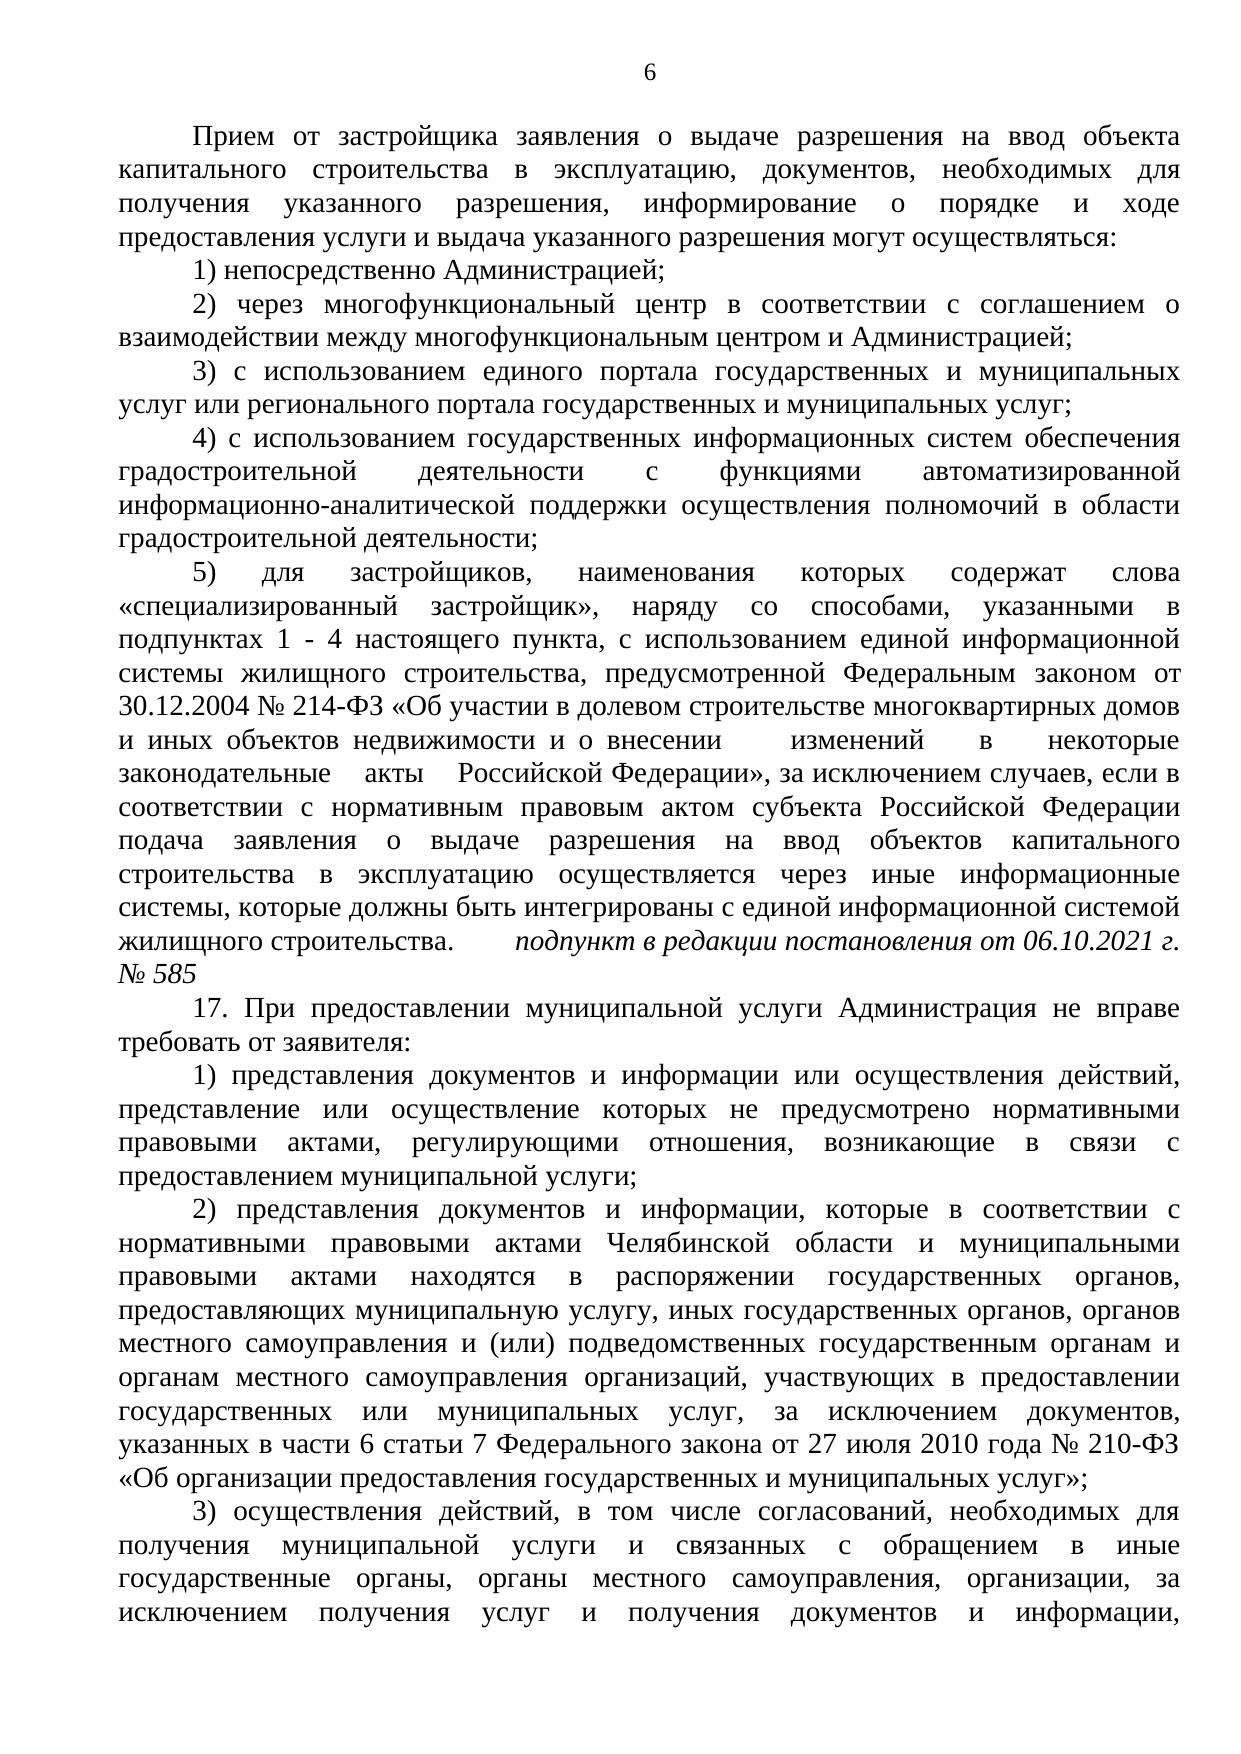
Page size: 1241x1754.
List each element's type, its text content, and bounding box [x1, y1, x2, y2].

text 4) с использованием государственных информационных систем обеспечения градостроительной деятельности с функциями автоматизированной информационно-аналитической поддержки осуществления полномочий в области градостроительной деятельности; [118, 420, 1181, 554]
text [118, 1493, 1181, 1627]
text 17. При предоставлении муниципальной услуги Администрация не вправе требовать от заявителя: [118, 990, 1181, 1057]
text 2) представления документов и информации, которые в соответствии с нормативными правовыми актами Челябинской области и муниципальными правовыми актами находятся в распоряжении государственных органов, предоставляющих муниципальную услугу, иных государственных органов, органов местного самоуправления и (или) подведомственных государственным органам и органам местного самоуправления организаций, участвующих в предоставлении государственных или муниципальных услуг, за исключением документов, указанных в части 6 статьи 7 Федерального закона от 27 июля 2010 года № 210-ФЗ «Об организации предоставления государственных и муниципальных услуг»; [118, 1191, 1181, 1493]
text 5) для застройщиков, наименования которых содержат слова «специализированный застройщик», наряду со способами, указанными в подпунктах 1 - 4 настоящего пункта, с использованием единой информационной системы жилищного строительства, предусмотренной Федеральным законом от 30.12.2004 № 214-ФЗ «Об участии в долевом строительстве многоквартирных домов и иных объектов недвижимости и о внесении изменений в некоторые законодательные акты Российской Федерации», за исключением случаев, если в соответствии с нормативным правовым актом субъекта Российской Федерации подача заявления о выдаче разрешения на ввод объектов капитального строительства в эксплуатацию осуществляется через иные информационные системы, которые должны быть интегрированы с единой информационной системой жилищного строительства. подпункт в редакции постановления от 06.10.2021 г. № 585 [118, 554, 1181, 990]
text 2) через многофункциональный центр в соответствии с соглашением о взаимодействии между многофункциональным центром и Администрацией; [118, 286, 1181, 353]
text Прием от застройщика заявления о выдаче разрешения на ввод объекта капитального строительства в эксплуатацию, документов, необходимых для получения указанного разрешения, информирование о порядке и ходе предоставления услуги и выдача указанного разрешения могут осуществляться: [118, 118, 1181, 252]
text 1) непосредственно Администрацией; [118, 252, 1181, 286]
text 1) представления документов и информации или осуществления действий, представление или осуществление которых не предусмотрено нормативными правовыми актами, регулирующими отношения, возникающие в связи с предоставлением муниципальной услуги; [118, 1057, 1181, 1191]
text 3) с использованием единого портала государственных и муниципальных услуг или регионального портала государственных и муниципальных услуг; [118, 353, 1181, 420]
